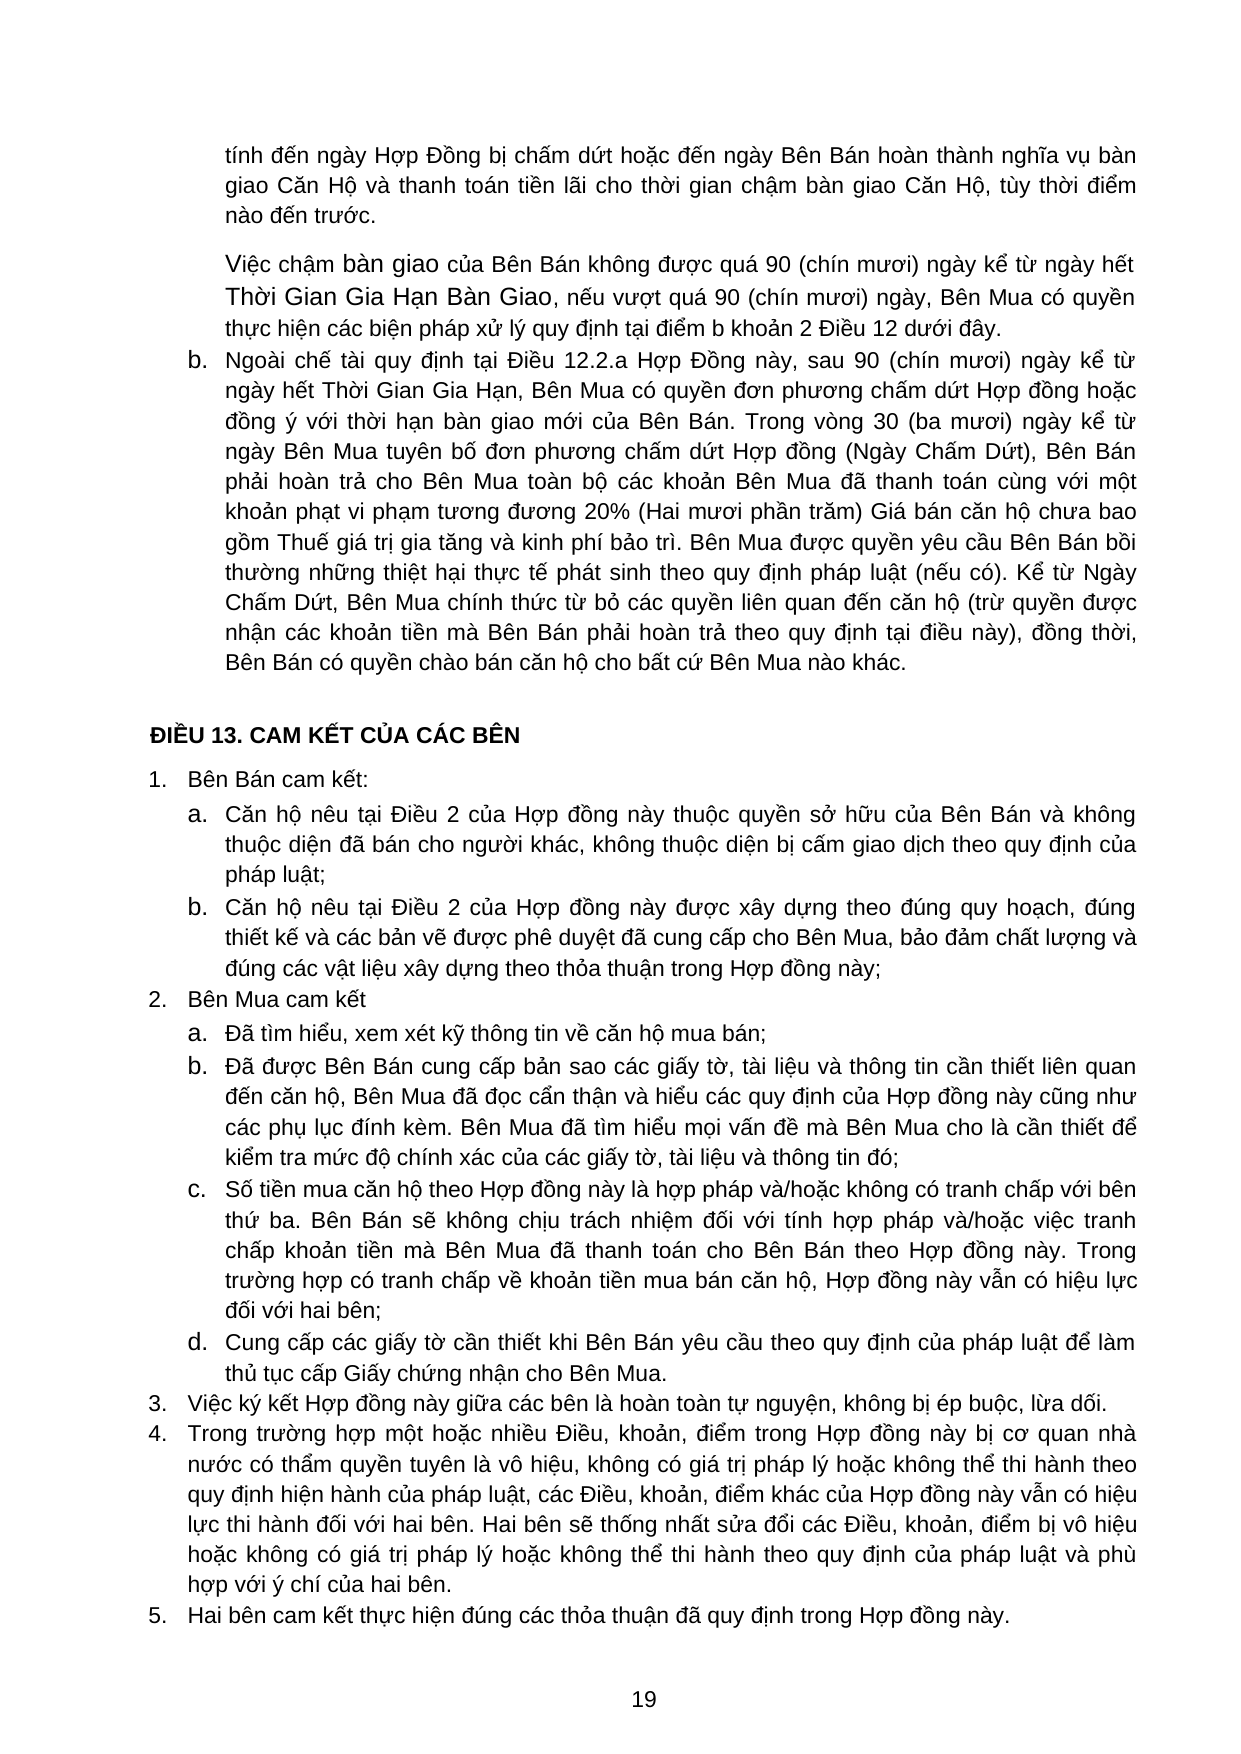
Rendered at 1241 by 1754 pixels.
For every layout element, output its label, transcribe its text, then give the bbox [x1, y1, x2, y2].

list Căn hộ nêu tại Điều 2 của Hợp đồng này được xây dựng theo đúng quy hoạch, đúng thiết kế và các bản vẽ được phê duyệt đã cung cấp cho Bên Mua, bảo đảm chất lượng và đúng các vật liệu xây dựng theo thỏa thuận trong Hợp đồng này; [187, 892, 1137, 981]
text Việc chậm bàn giao của Bên Bán không được quá 90 (chín mươi) ngày kể từ ngày hết Thời Gian Gia Hạn Bàn Giao, nếu vượt quá 90 (chín mươi) ngày, Bên Mua có quyền thực hiện các biện pháp xử lý quy định tại điểm b khoản 2 Điều 12 dưới đây. [225, 249, 1136, 341]
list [187, 142, 1138, 228]
list Đã tìm hiểu, xem xét kỹ thông tin về căn hộ mua bán; [187, 1018, 1213, 1046]
list Số tiền mua căn hộ theo Hợp đồng này là hợp pháp và/hoặc không có tranh chấp với bên thứ ba. Bên Bán sẽ không chịu trách nhiệm đối với tính hợp pháp và/hoặc việc tranh chấp khoản tiền mà Bên Mua đã thanh toán cho Bên Bán theo Hợp đồng này. Trong trường hợp có tranh chấp về khoản tiền mua bán căn hộ, Hợp đồng này vẫn có hiệu lực đối với hai bên; [187, 1174, 1138, 1323]
list Căn hộ nêu tại Điều 2 của Hợp đồng này thuộc quyền sở hữu của Bên Bán và không thuộc diện đã bán cho người khác, không thuộc diện bị cấm giao dịch theo quy định của pháp luật; [187, 798, 1137, 888]
list Hai bên cam kết thực hiện đúng các thỏa thuận đã quy định trong Hợp đồng này. [148, 1602, 1213, 1628]
list Việc ký kết Hợp đồng này giữa các bên là hoàn toàn tự nguyện, không bị ép buộc, lừa dối. [148, 1390, 1137, 1417]
list Bên Bán cam kết: [148, 766, 1213, 792]
list Cung cấp các giấy tờ cần thiết khi Bên Bán yêu cầu theo quy định của pháp luật để làm thủ tục cấp Giấy chứng nhận cho Bên Mua. [187, 1327, 1137, 1386]
list Đã được Bên Bán cung cấp bản sao các giấy tờ, tài liệu và thông tin cần thiết liên quan đến căn hộ, Bên Mua đã đọc cẩn thận và hiểu các quy định của Hợp đồng này cũng như các phụ lục đính kèm. Bên Mua đã tìm hiểu mọi vấn đề mà Bên Mua cho là cần thiết để kiểm tra mức độ chính xác của các giấy tờ, tài liệu và thông tin đó; [187, 1051, 1138, 1170]
list Ngoài chế tài quy định tại Điều 12.2.a Hợp Đồng này, sau 90 (chín mươi) ngày kể từ ngày hết Thời Gian Gia Hạn, Bên Mua có quyền đơn phương chấm dứt Hợp đồng hoặc đồng ý với thời hạn bàn giao mới của Bên Bán. Trong vòng 30 (ba mươi) ngày kể từ ngày Bên Mua tuyên bố đơn phương chấm dứt Hợp đồng (Ngày Chấm Dứt), Bên Bán phải hoàn trả cho Bên Mua toàn bộ các khoản Bên Mua đã thanh toán cùng với một khoản phạt vi phạm tương đương 20% (Hai mươi phần trăm) Giá bán căn hộ chưa bao gồm Thuế giá trị gia tăng và kinh phí bảo trì. Bên Mua được quyền yêu cầu Bên Bán bồi thường những thiệt hại thực tế phát sinh theo quy định pháp luật (nếu có). Kể từ Ngày Chấm Dứt, Bên Mua chính thức từ bỏ các quyền liên quan đến căn hộ (trừ quyền được nhận các khoản tiền mà Bên Bán phải hoàn trả theo quy định tại điều này), đồng thời, Bên Bán có quyền chào bán căn hộ cho bất cứ Bên Mua nào khác. [187, 345, 1138, 676]
list Bên Mua cam kết [148, 985, 1213, 1013]
list Trong trường hợp một hoặc nhiều Điều, khoản, điểm trong Hợp đồng này bị cơ quan nhà nước có thẩm quyền tuyên là vô hiệu, không có giá trị pháp lý hoặc không thể thi hành theo quy định hiện hành của pháp luật, các Điều, khoản, điểm khác của Hợp đồng này vẫn có hiệu lực thi hành đối với hai bên. Hai bên sẽ thống nhất sửa đổi các Điều, khoản, điểm bị vô hiệu hoặc không có giá trị pháp lý hoặc không thể thi hành theo quy định của pháp luật và phù hợp với ý chí của hai bên. [148, 1420, 1138, 1598]
subtitle ĐIỀU 13. CAM KẾT CỦA CÁC BÊN [150, 722, 1213, 749]
